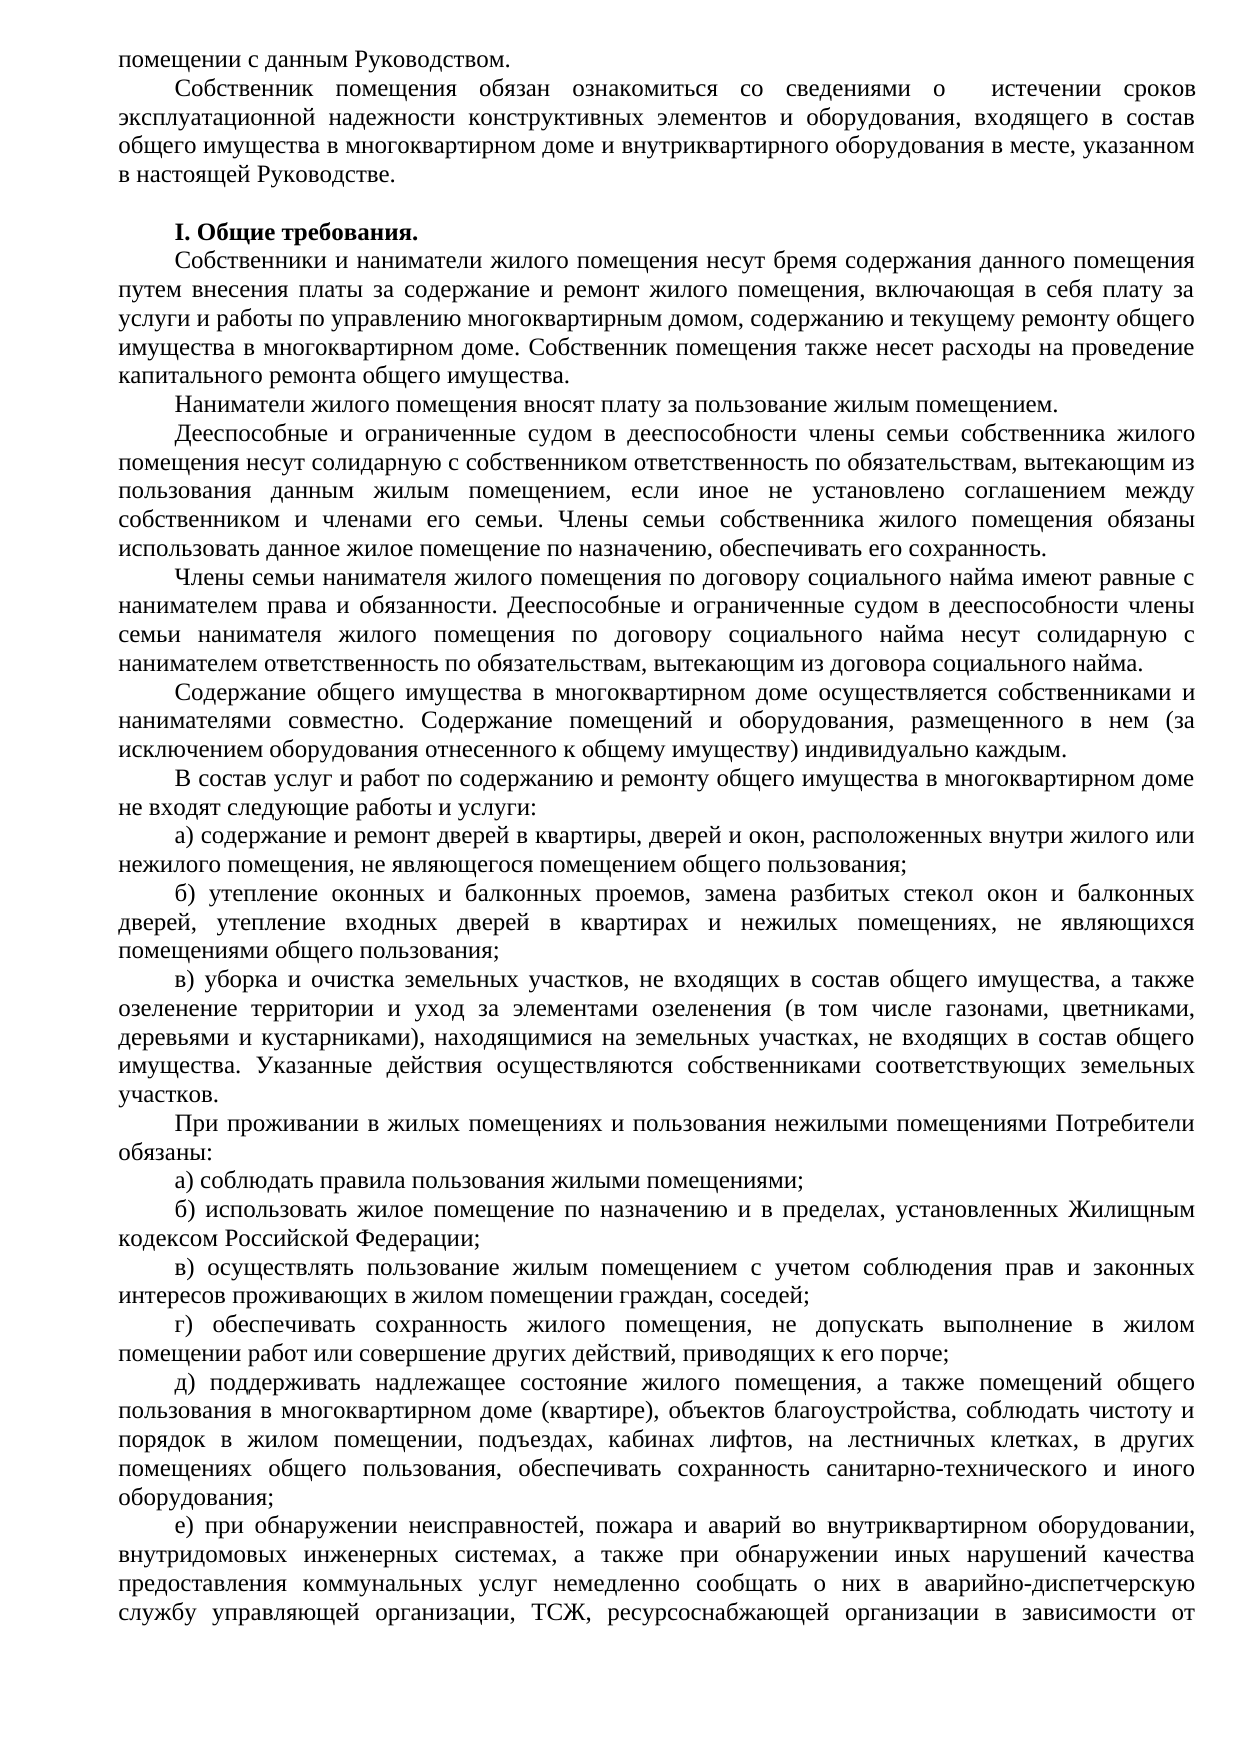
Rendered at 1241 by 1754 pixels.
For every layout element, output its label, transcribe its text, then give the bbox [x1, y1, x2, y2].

text в) уборка и очистка земельных участков, не входящих в состав общего имущества, а также озеленение территории и уход за элементами озеленения (в том числе газонами, цветниками, деревьями и кустарниками), находящимися на земельных участках, не входящих в состав общего имущества. Указанные действия осуществляются собственниками соответствующих земельных участков. [118, 964, 1196, 1108]
text Наниматели жилого помещения вносят плату за пользование жилым помещением. [118, 389, 1196, 418]
text I. Общие требования. [118, 217, 1196, 246]
text Собственники и наниматели жилого помещения несут бремя содержания данного помещения путем внесения платы за содержание и ремонт жилого помещения, включающая в себя плату за услуги и работы по управлению многоквартирным домом, содержанию и текущему ремонту общего имущества в многоквартирном доме. Собственник помещения также несет расходы на проведение капитального ремонта общего имущества. [118, 246, 1196, 389]
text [118, 1511, 1196, 1626]
text б) утепление оконных и балконных проемов, замена разбитых стекол окон и балконных дверей, утепление входных дверей в квартирах и нежилых помещениях, не являющихся помещениями общего пользования; [118, 878, 1196, 964]
text При проживании в жилых помещениях и пользования нежилыми помещениями Потребители обязаны: [118, 1108, 1196, 1166]
text Собственник помещения обязан ознакомиться со сведениями о истечении сроков эксплуатационной надежности конструктивных элементов и оборудования, входящего в состав общего имущества в многоквартирном доме и внутриквартирного оборудования в месте, указанном в настоящей Руководстве. [118, 73, 1196, 188]
text Содержание общего имущества в многоквартирном доме осуществляется собственниками и нанимателями совместно. Содержание помещений и оборудования, размещенного в нем (за исключением оборудования отнесенного к общему имуществу) индивидуально каждым. [118, 677, 1196, 763]
text Члены семьи нанимателя жилого помещения по договору социального найма имеют равные с нанимателем права и обязанности. Дееспособные и ограниченные судом в дееспособности члены семьи нанимателя жилого помещения по договору социального найма несут солидарную с нанимателем ответственность по обязательствам, вытекающим из договора социального найма. [118, 562, 1196, 677]
text г) обеспечивать сохранность жилого помещения, не допускать выполнение в жилом помещении работ или совершение других действий, приводящих к его порче; [118, 1309, 1196, 1367]
text д) поддерживать надлежащее состояние жилого помещения, а также помещений общего пользования в многоквартирном доме (квартире), объектов благоустройства, соблюдать чистоту и порядок в жилом помещении, подъездах, кабинах лифтов, на лестничных клетках, в других помещениях общего пользования, обеспечивать сохранность санитарно-технического и иного оборудования; [118, 1367, 1196, 1511]
text в) осуществлять пользование жилым помещением с учетом соблюдения прав и законных интересов проживающих в жилом помещении граждан, соседей; [118, 1252, 1196, 1309]
text Дееспособные и ограниченные судом в дееспособности члены семьи собственника жилого помещения несут солидарную с собственником ответственность по обязательствам, вытекающим из пользования данным жилым помещением, если иное не установлено соглашением между собственником и членами его семьи. Члены семьи собственника жилого помещения обязаны использовать данное жилое помещение по назначению, обеспечивать его сохранность. [118, 418, 1196, 562]
text В состав услуг и работ по содержанию и ремонту общего имущества в многоквартирном доме не входят следующие работы и услуги: [118, 763, 1196, 821]
text а) соблюдать правила пользования жилыми помещениями; [118, 1166, 1196, 1194]
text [118, 44, 1196, 73]
text б) использовать жилое помещение по назначению и в пределах, установленных Жилищным кодексом Российской Федерации; [118, 1194, 1196, 1252]
text а) содержание и ремонт дверей в квартиры, дверей и окон, расположенных внутри жилого или нежилого помещения, не являющегося помещением общего пользования; [118, 821, 1196, 878]
